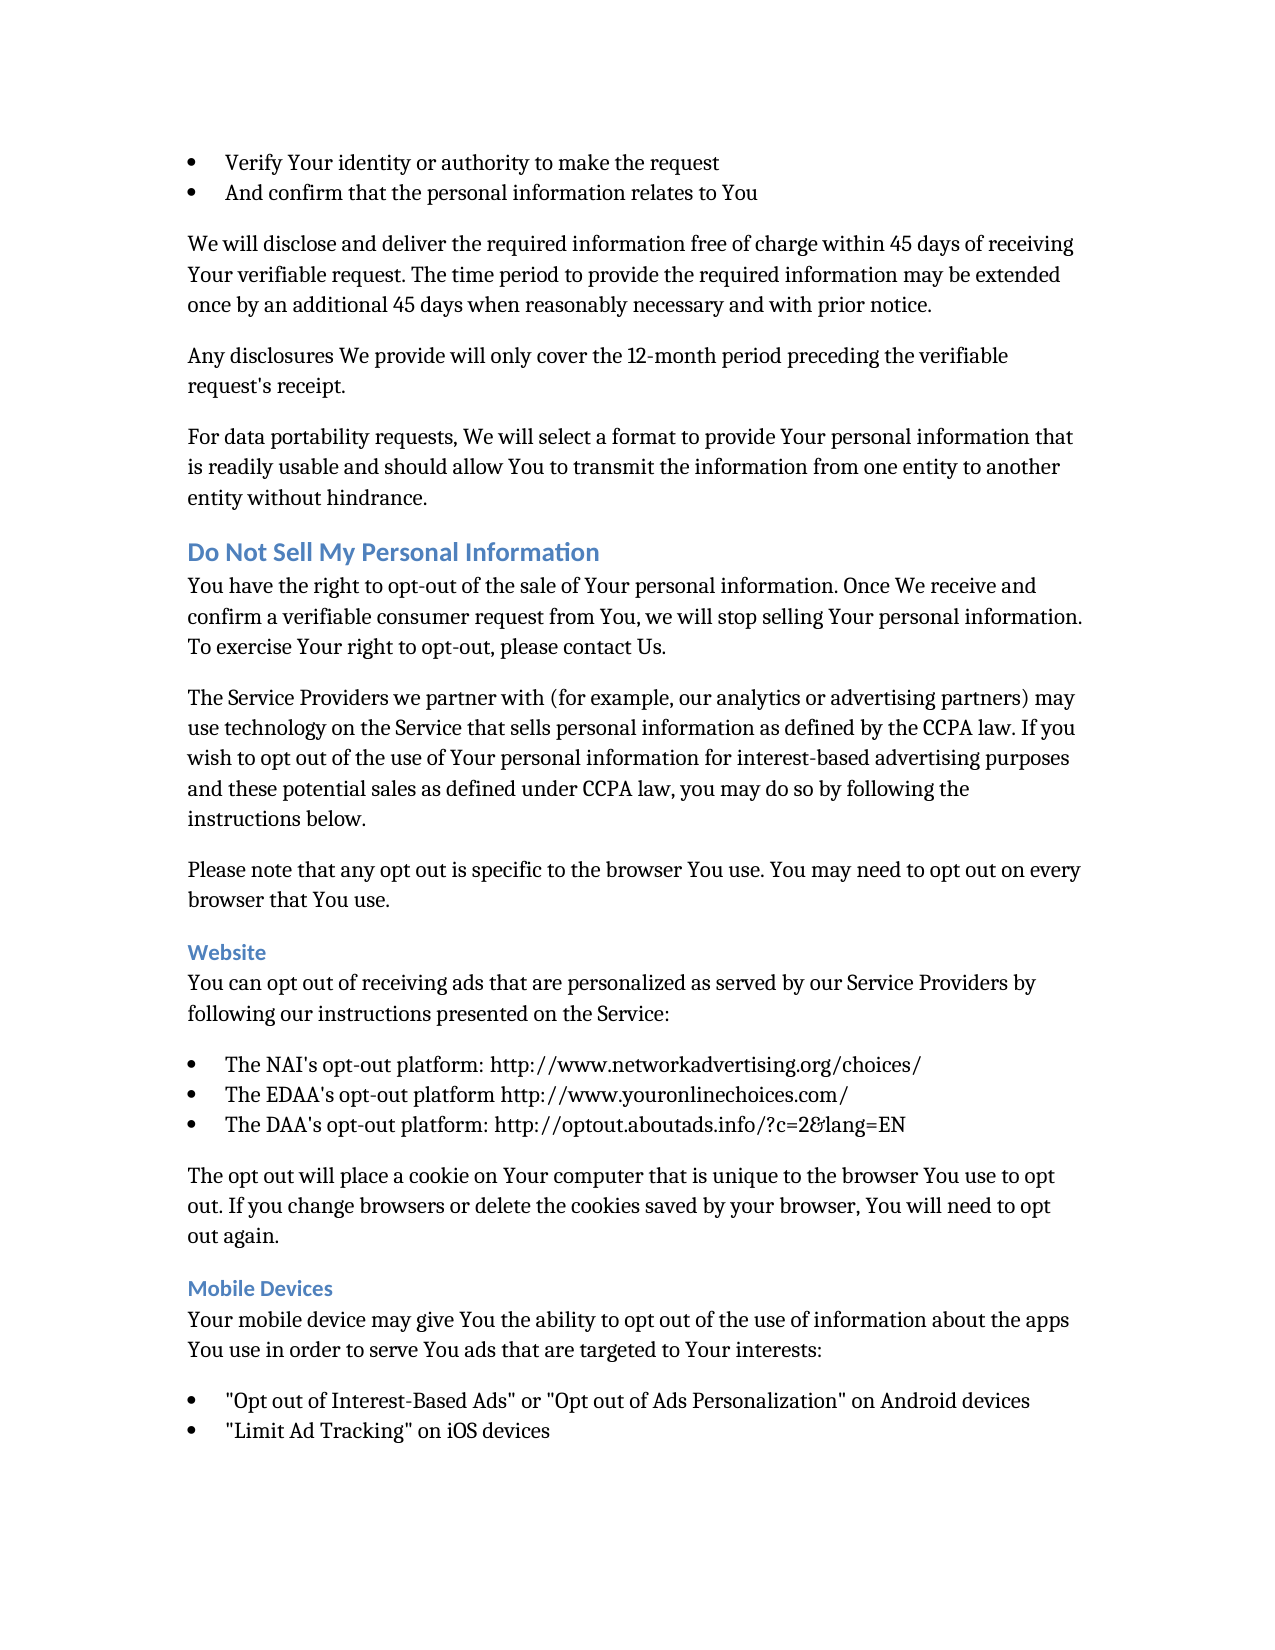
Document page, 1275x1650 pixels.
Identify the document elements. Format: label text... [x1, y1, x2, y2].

subtitle Do Not Sell My Personal Information [187, 535, 1087, 568]
list "Opt out of Interest-Based Ads" or "Opt out of Ads Personalization" on Android devices [187, 1388, 1087, 1414]
text We will disclose and deliver the required information free of charge within 45 days of receiving Your verifiable request. The time period to provide the required information may be extended once by an additional 45 days when reasonably necessary and with prior notice. [187, 231, 1087, 318]
text The opt out will place a cookie on Your computer that is unique to the browser You use to opt out. If you change browsers or delete the cookies saved by your browser, You will need to opt out again. [187, 1163, 1087, 1249]
list And confirm that the personal information relates to You [187, 180, 1087, 207]
list The EDAA's opt-out platform http://www.youronlinechoices.com/ [187, 1082, 1087, 1108]
list Verify Your identity or authority to make the request [187, 150, 1087, 176]
text For data portability requests, We will select a format to provide Your personal information that is readily usable and should allow You to transmit the information from one entity to another entity without hindrance. [187, 424, 1087, 511]
list "Limit Ad Tracking" on iOS devices [187, 1418, 1087, 1444]
text The Service Providers we partner with (for example, our analytics or advertising partners) may use technology on the Service that sells personal information as defined by the CCPA law. If you wish to opt out of the use of Your personal information for interest-based advertising purposes and these potential sales as defined under CCPA law, you may do so by following the instructions below. [187, 685, 1087, 832]
text Your mobile device may give You the ability to opt out of the use of information about the apps You use in order to serve You ads that are targeted to Your interests: [187, 1306, 1087, 1363]
text You can opt out of receiving ads that are personalized as served by our Service Providers by following our instructions presented on the Service: [187, 970, 1087, 1027]
text Please note that any opt out is specific to the browser You use. You may need to opt out on every browser that You use. [187, 857, 1087, 913]
list The DAA's opt-out platform: http://optout.aboutads.info/?c=2&lang=EN [187, 1112, 1087, 1138]
subtitle Mobile Devices [187, 1274, 1087, 1302]
text Any disclosures We provide will only cover the 12-month period preceding the verifiable request's receipt. [187, 343, 1087, 399]
list The NAI's opt-out platform: http://www.networkadvertising.org/choices/ [187, 1051, 1087, 1078]
subtitle Website [187, 938, 1087, 966]
text You have the right to opt-out of the sale of Your personal information. Once We receive and confirm a verifiable consumer request from You, we will stop selling Your personal information. To exercise Your right to opt-out, please contact Us. [187, 573, 1087, 660]
